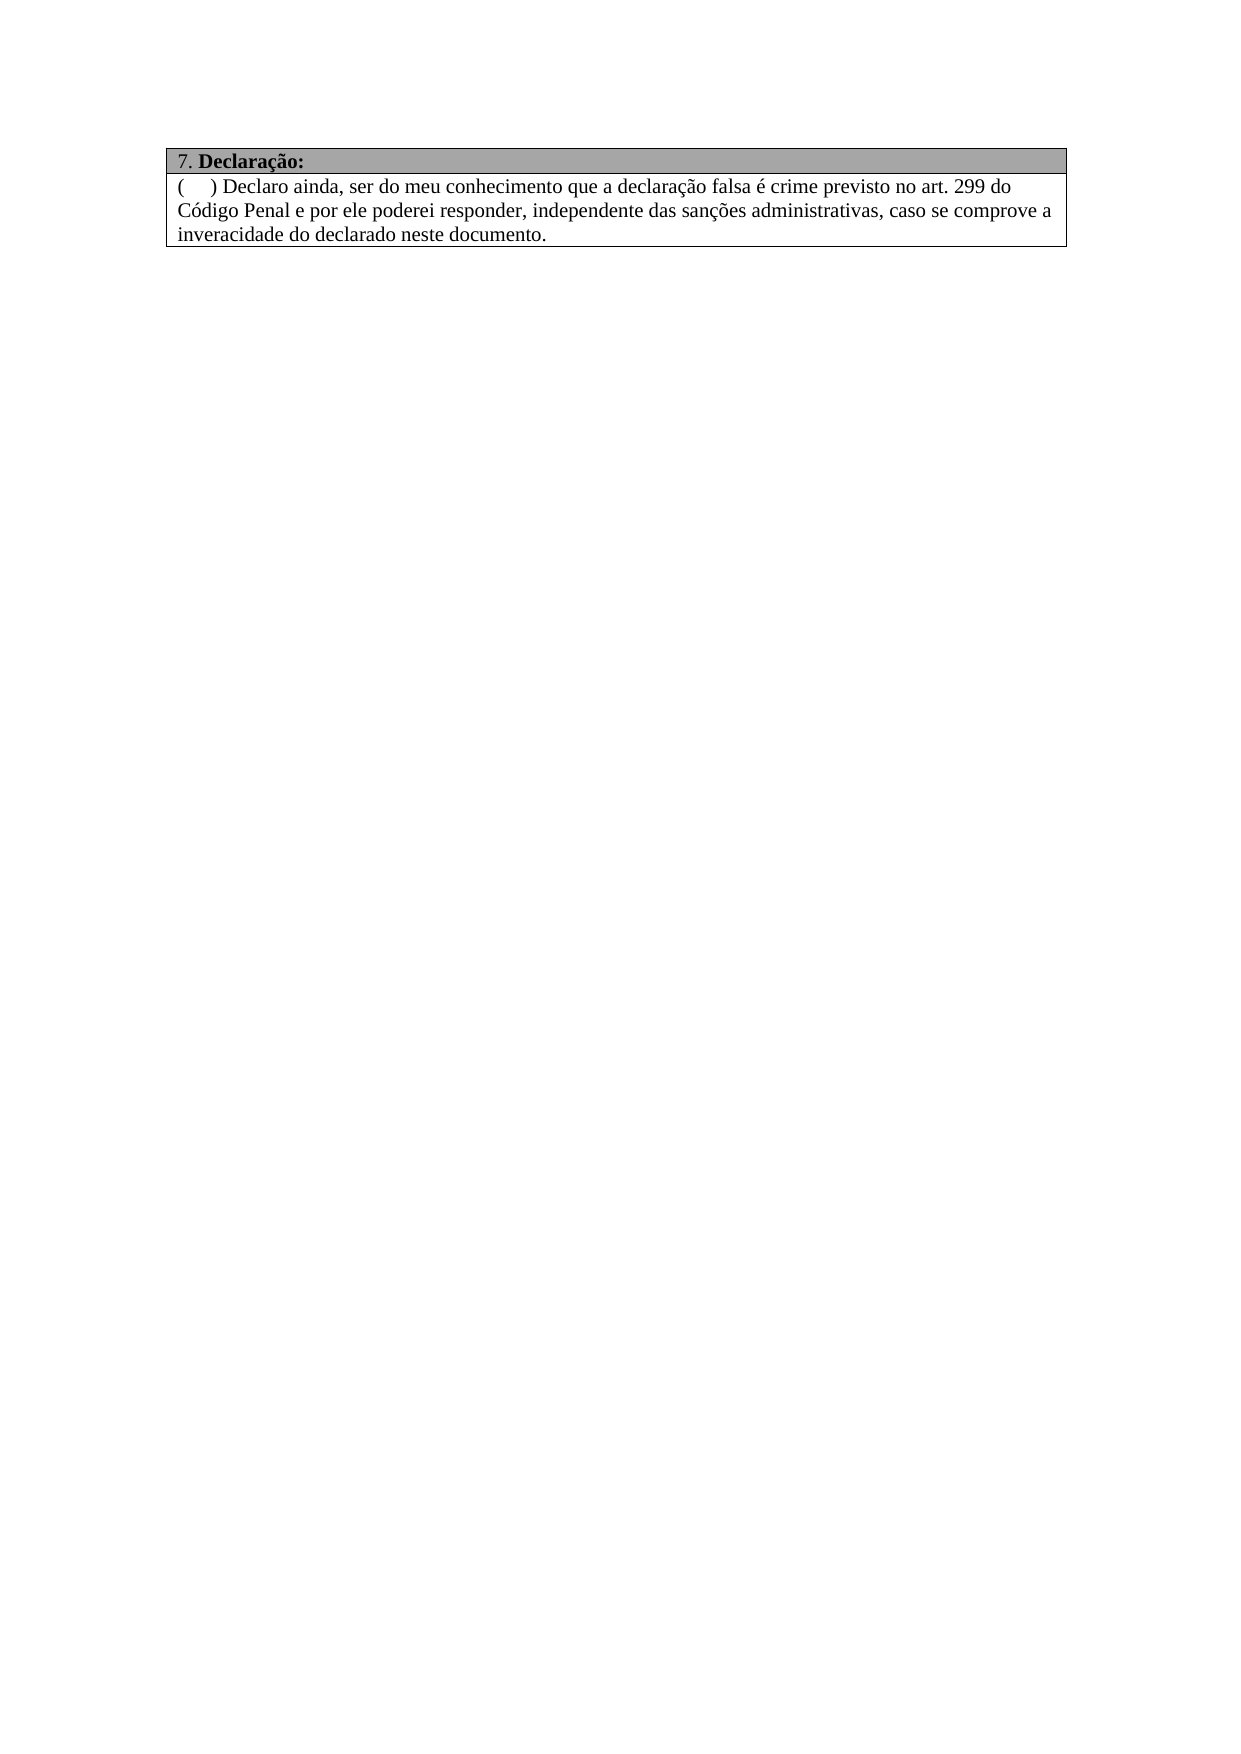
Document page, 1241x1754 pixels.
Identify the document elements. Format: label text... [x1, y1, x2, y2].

table_cell ( ) Declaro ainda, ser do meu conhecimento que a declaração falsa é crime previsto no art. 299 do Código Penal e por ele poderei responder, independente das sanções administrativas, caso se comprove a inveracidade do declarado neste documento. [167, 174, 1066, 246]
table_header 7. Declaração: [167, 149, 1066, 173]
